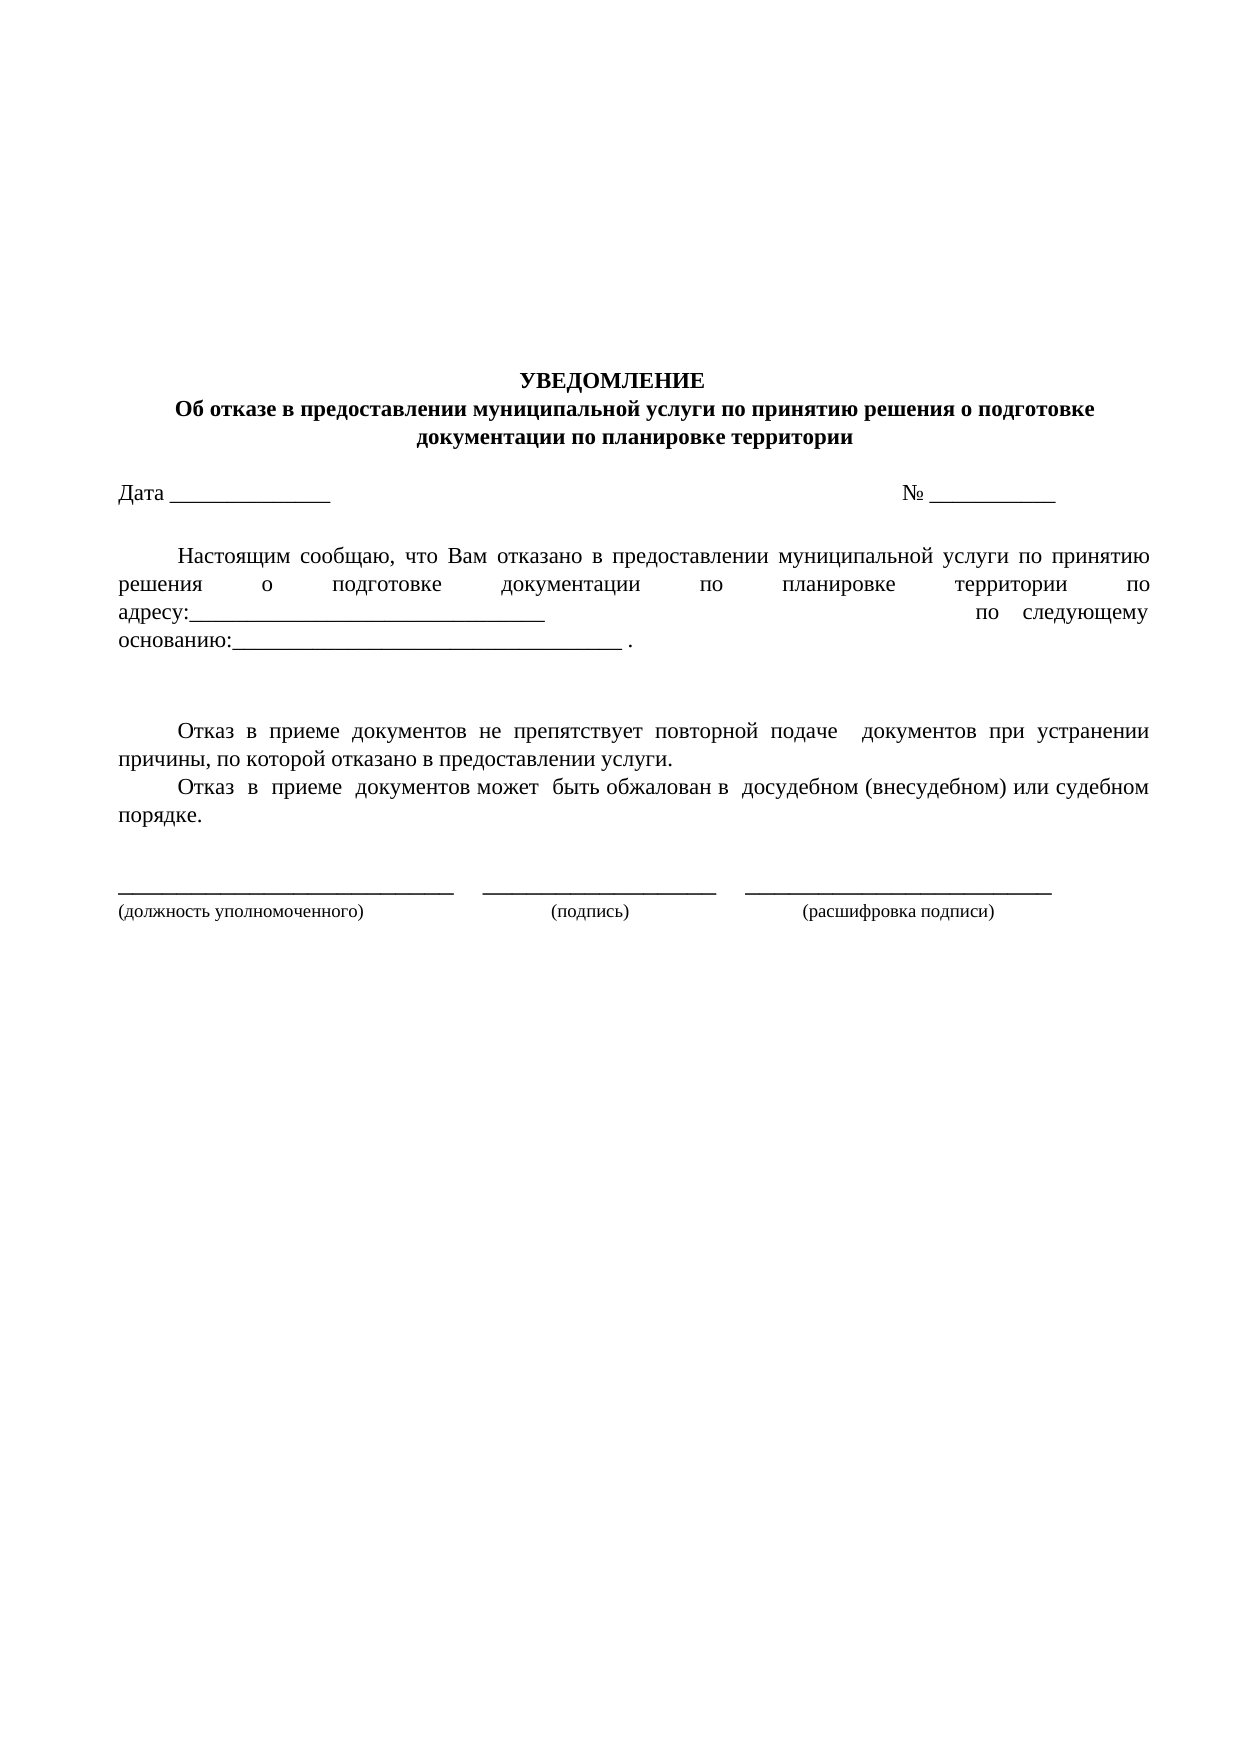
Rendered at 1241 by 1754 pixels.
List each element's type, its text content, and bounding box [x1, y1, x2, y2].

text Отказ в приеме документов может быть обжалован в досудебном (внесудебном) или судебном порядке. [118, 773, 1152, 827]
text Дата ______________ № ___________ [118, 479, 1152, 505]
text УВЕДОМЛЕНИЕ [118, 367, 1152, 393]
text Об отказе в предоставлении муниципальной услуги по принятию решения о подготовке документации по планировке территории [118, 395, 1152, 449]
text _______________________ ________________ _____________________ [118, 864, 1152, 898]
text Настоящим сообщаю, что Вам отказано в предоставлении муниципальной услуги по принятию решения о подготовке документации по планировке территории по адресу:_______________________________ по следующему основанию:__________________________________ . [118, 542, 1152, 652]
text Отказ в приеме документов не препятствует повторной подаче документов при устранении причины, по которой отказано в предоставлении услуги. [118, 717, 1152, 772]
text (должность уполномоченного) (подпись) (расшифровка подписи) [118, 900, 1152, 922]
